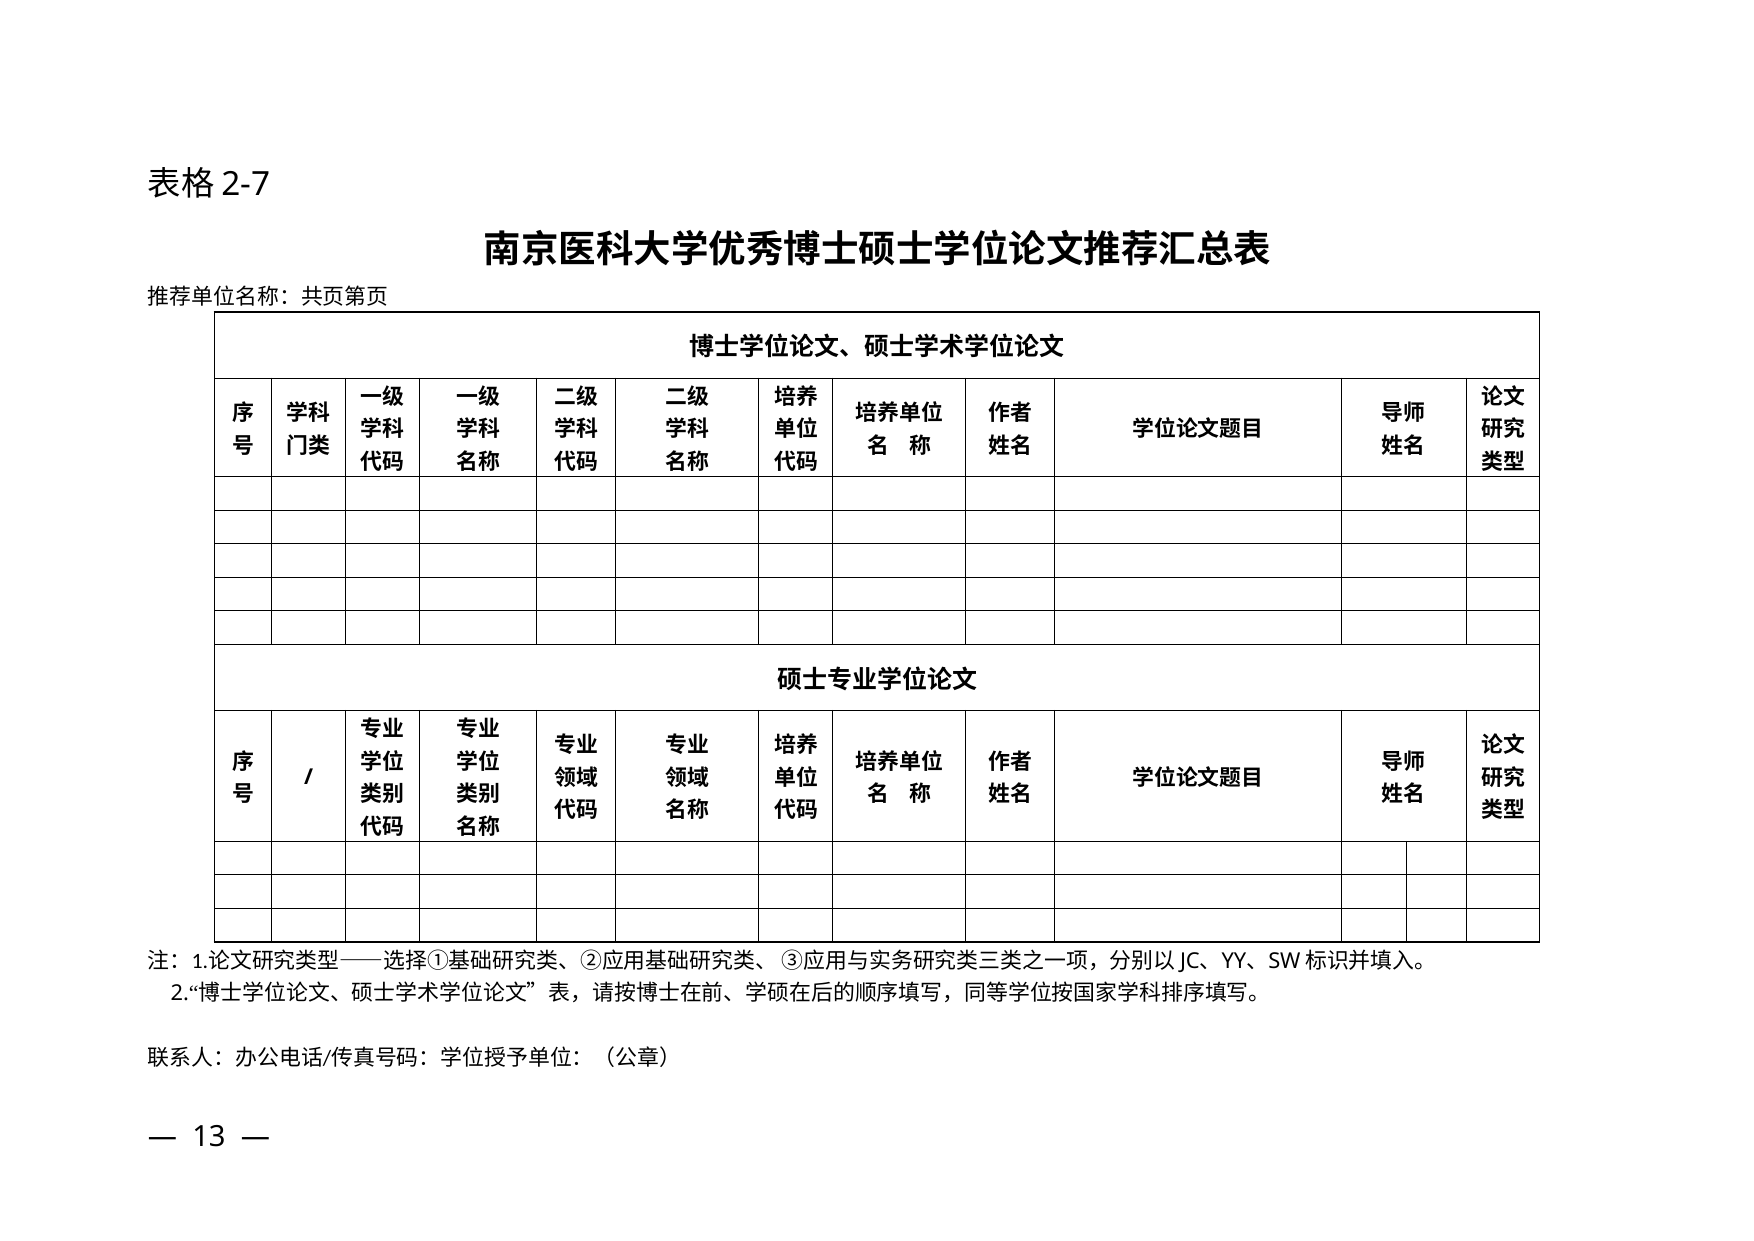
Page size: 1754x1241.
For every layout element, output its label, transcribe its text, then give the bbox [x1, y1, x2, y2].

table_cell [833, 909, 965, 941]
table_cell 论文 研究 类型 [1467, 379, 1539, 476]
table_cell [1342, 842, 1406, 874]
table_cell [1055, 511, 1341, 543]
table_cell 专业 领域 名称 [616, 711, 758, 841]
table_cell [215, 578, 271, 610]
table_cell [420, 477, 536, 509]
table_cell [1055, 477, 1341, 509]
table_cell 序号 [215, 711, 271, 841]
table_cell [1055, 611, 1341, 644]
table_cell [759, 511, 832, 543]
table_cell [537, 578, 615, 610]
table_cell 二级 学科 代码 [537, 379, 615, 476]
table_cell [616, 842, 758, 874]
table_cell [420, 544, 536, 577]
table_cell [537, 909, 615, 941]
table_cell [1467, 909, 1539, 941]
table_cell [215, 611, 271, 644]
text 推荐单位名称：共页第页 [148, 279, 1606, 311]
table_cell [833, 842, 965, 874]
table_cell 学位论文题目 [1055, 711, 1341, 841]
table_cell [215, 842, 271, 874]
table_cell [1055, 875, 1341, 908]
table_cell [616, 578, 758, 610]
table_cell [1467, 842, 1539, 874]
table_cell [272, 909, 345, 941]
table_cell 一级 学科 代码 [346, 379, 419, 476]
table_cell 作者 姓名 [966, 711, 1054, 841]
table_cell [759, 909, 832, 941]
table_cell [833, 477, 965, 509]
table_cell [1342, 578, 1466, 610]
table_cell [537, 477, 615, 509]
table_cell [833, 611, 965, 644]
table_cell [1467, 578, 1539, 610]
table_cell 论文 研究类型 [1467, 711, 1539, 841]
table_cell [537, 875, 615, 908]
table_cell [1467, 611, 1539, 644]
table_cell [1342, 611, 1466, 644]
table_cell [272, 875, 345, 908]
table_cell [215, 477, 271, 509]
table_cell [272, 544, 345, 577]
table_cell 培养单位 名 称 [833, 379, 965, 476]
table_cell [833, 578, 965, 610]
table_cell 导师 姓名 [1342, 711, 1466, 841]
table_cell 学科 门类 [272, 379, 345, 476]
table_cell [346, 578, 419, 610]
table_cell [537, 842, 615, 874]
table_cell [215, 909, 271, 941]
table_cell 二级 学科 名称 [616, 379, 758, 476]
table_cell [616, 611, 758, 644]
table_cell [1342, 544, 1466, 577]
table_cell [833, 875, 965, 908]
table_cell [215, 875, 271, 908]
table_cell [1467, 544, 1539, 577]
table_cell [616, 477, 758, 509]
table_cell [966, 511, 1054, 543]
table_cell 硕士专业学位论文 [215, 645, 1539, 710]
table_cell [346, 909, 419, 941]
table_cell [215, 544, 271, 577]
table_cell [1055, 842, 1341, 874]
table_cell [966, 875, 1054, 908]
text 联系人：办公电话/传真号码：学位授予单位：（公章） [148, 1040, 1606, 1072]
table_cell 一级 学科 名称 [420, 379, 536, 476]
table_cell [346, 842, 419, 874]
table_cell [420, 842, 536, 874]
table_cell [966, 611, 1054, 644]
table_cell [1055, 544, 1341, 577]
text 表格2-7 [148, 149, 1606, 214]
table_cell [759, 477, 832, 509]
table_cell 序 号 [215, 379, 271, 476]
table_cell [966, 909, 1054, 941]
table_cell 导师 姓名 [1342, 379, 1466, 476]
table_cell [272, 842, 345, 874]
table_cell 培养单位 名 称 [833, 711, 965, 841]
table_cell [1055, 909, 1341, 941]
table_cell [759, 578, 832, 610]
table_cell [420, 511, 536, 543]
table_cell [1342, 477, 1466, 509]
text 注：1.论文研究类型——选择①基础研究类、②应用基础研究类、 ③应用与实务研究类三类之一项，分别以JC、YY、SW标识并填入。 [148, 942, 1606, 975]
table_cell [1055, 578, 1341, 610]
table_cell [1342, 909, 1406, 941]
table_cell [966, 842, 1054, 874]
table_cell [616, 875, 758, 908]
table_cell 培养 单位 代码 [759, 379, 832, 476]
table_cell [759, 544, 832, 577]
table_cell 专业 学位 类别 名称 [420, 711, 536, 841]
table_cell 学位论文题目 [1055, 379, 1341, 476]
table_cell / [272, 711, 345, 841]
table_cell [346, 477, 419, 509]
table_cell [272, 477, 345, 509]
table_cell [1407, 875, 1466, 908]
table_cell [759, 611, 832, 644]
table_cell [966, 544, 1054, 577]
table_cell [272, 611, 345, 644]
table_cell [1407, 909, 1466, 941]
table_cell [616, 511, 758, 543]
table_cell [1467, 875, 1539, 908]
table_cell 专业 学位 类别 代码 [346, 711, 419, 841]
table_cell [537, 511, 615, 543]
table_cell [272, 511, 345, 543]
table_cell [1467, 511, 1539, 543]
table_cell [346, 544, 419, 577]
table_cell [346, 875, 419, 908]
table_cell [215, 511, 271, 543]
table_cell [759, 875, 832, 908]
table_cell [966, 477, 1054, 509]
text 2.“博士学位论文、硕士学术学位论文”表，请按博士在前、学硕在后的顺序填写，同等学位按国家学科排序填写。 [148, 975, 1606, 1007]
table_cell [346, 611, 419, 644]
table_cell [759, 842, 832, 874]
table_cell [1342, 875, 1406, 908]
table_cell [420, 909, 536, 941]
table_cell [1467, 477, 1539, 509]
table_cell [420, 611, 536, 644]
table_header 博士学位论文、硕士学术学位论文 [215, 313, 1539, 377]
table_cell [1407, 842, 1466, 874]
table_cell [616, 909, 758, 941]
table_cell 专业 领域 代码 [537, 711, 615, 841]
table_cell [537, 611, 615, 644]
table_cell 作者 姓名 [966, 379, 1054, 476]
table_cell [420, 578, 536, 610]
table_cell [833, 544, 965, 577]
table_cell [537, 544, 615, 577]
table_cell [966, 578, 1054, 610]
table_cell [1342, 511, 1466, 543]
table_cell [272, 578, 345, 610]
table_cell [833, 511, 965, 543]
table_cell [346, 511, 419, 543]
table_cell [616, 544, 758, 577]
text 南京医科大学优秀博士硕士学位论文推荐汇总表 [148, 214, 1606, 279]
table_cell [420, 875, 536, 908]
table_cell 培养 单位 代码 [759, 711, 832, 841]
